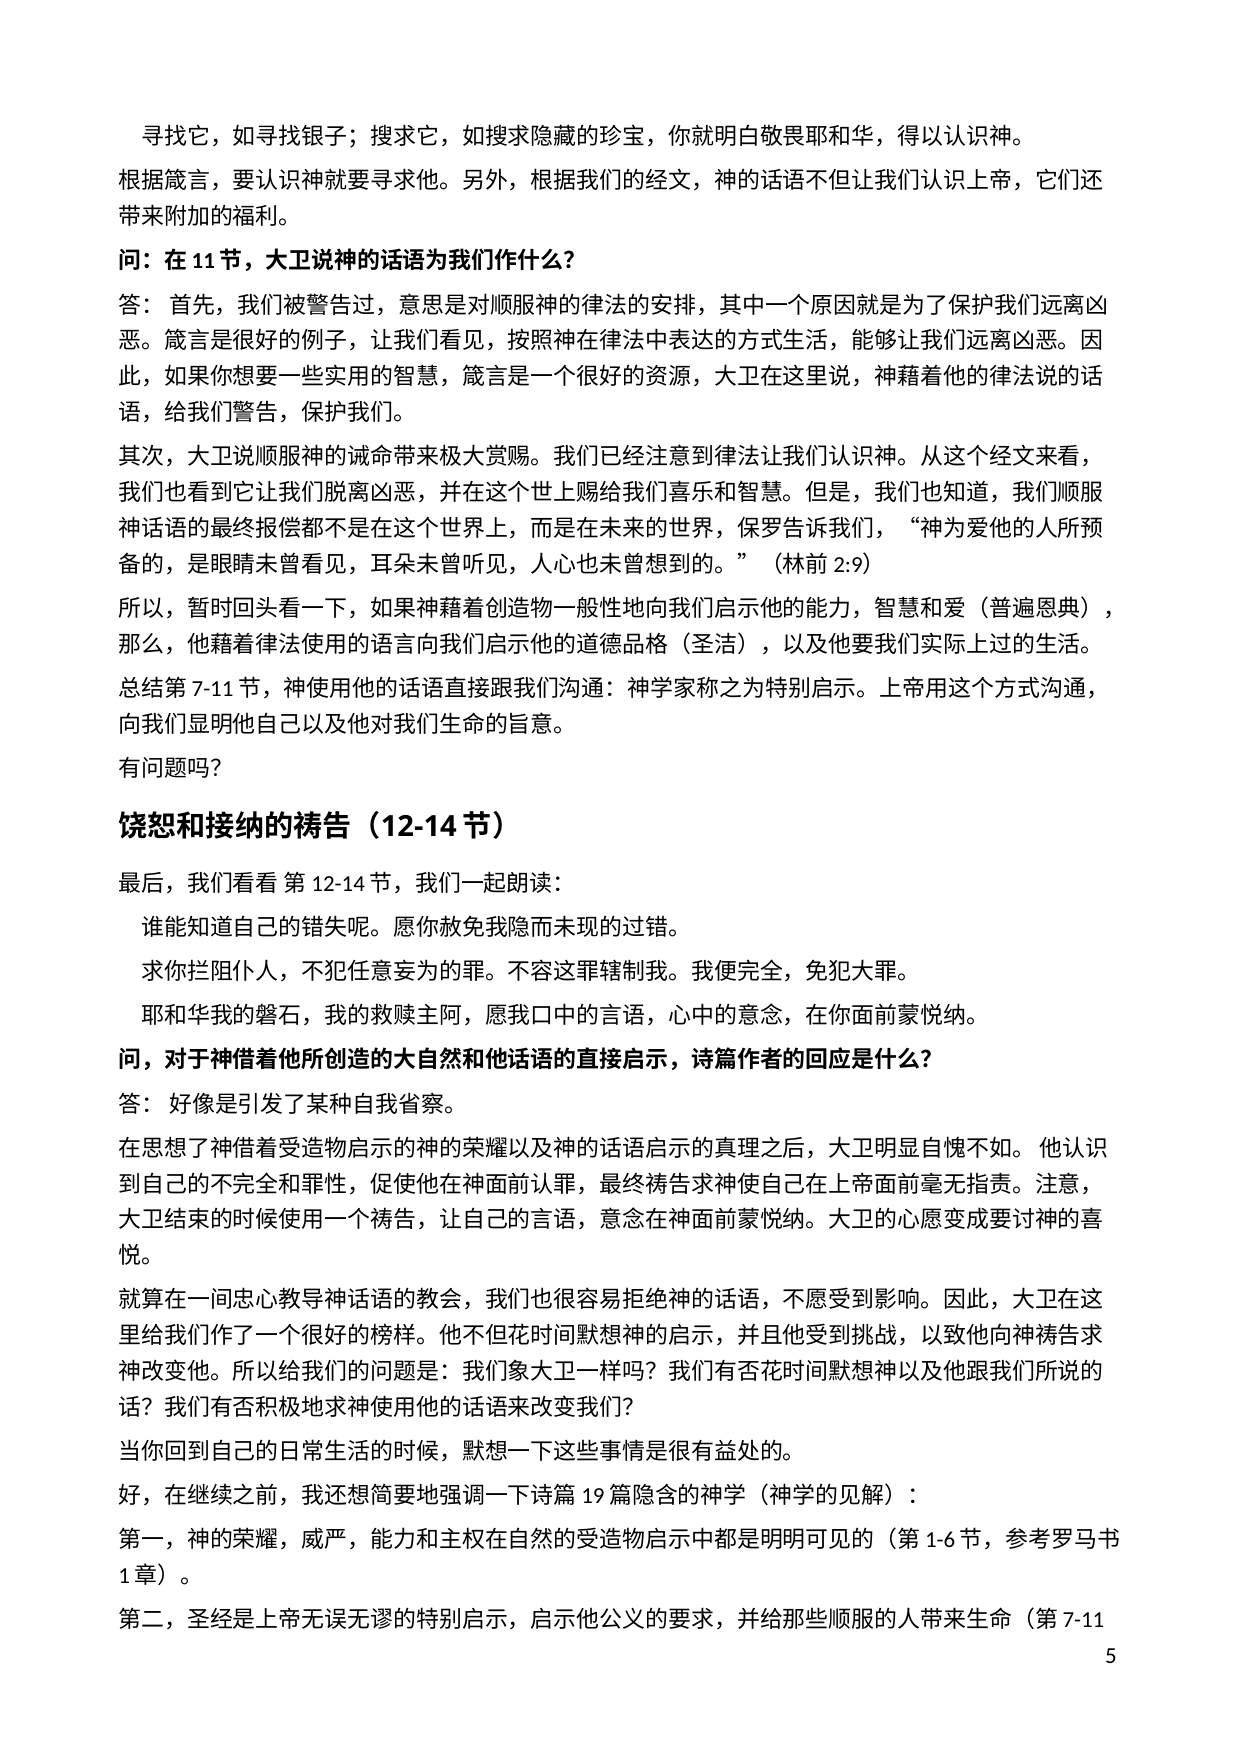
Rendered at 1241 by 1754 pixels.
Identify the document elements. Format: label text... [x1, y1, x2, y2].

subtitle 饶恕和接纳的祷告（12-14节） [118, 802, 1122, 845]
text 第一，神的荣耀，威严，能力和主权在自然的受造物启示中都是明明可见的（第1-6节，参考罗马书1章）。 [118, 1521, 1122, 1590]
text 耶和华我的磐石，我的救赎主阿，愿我口中的言语，心中的意念，在你面前蒙悦纳。 [141, 997, 1122, 1030]
text 所以，暂时回头看一下，如果神藉着创造物一般性地向我们启示他的能力，智慧和爱（普遍恩典），那么，他藉着律法使用的语言向我们启示他的道德品格（圣洁），以及他要我们实际上过的生活。 [118, 590, 1122, 659]
text 当你回到自己的日常生活的时候，默想一下这些事情是很有益处的。 [118, 1433, 1122, 1466]
text 在思想了神借着受造物启示的神的荣耀以及神的话语启示的真理之后，大卫明显自愧不如。 他认识到自己的不完全和罪性，促使他在神面前认罪，最终祷告求神使自己在上帝面前毫无指责。注意，大卫结束的时候使用一个祷告，让自己的言语，意念在神面前蒙悦纳。大卫的心愿变成要讨神的喜悦。 [118, 1130, 1122, 1270]
text 就算在一间忠心教导神话语的教会，我们也很容易拒绝神的话语，不愿受到影响。因此，大卫在这里给我们作了一个很好的榜样。他不但花时间默想神的启示，并且他受到挑战，以致他向神祷告求神改变他。所以给我们的问题是：我们象大卫一样吗？我们有否花时间默想神以及他跟我们所说的话？我们有否积极地求神使用他的话语来改变我们？ [118, 1281, 1122, 1422]
text 问，对于神借着他所创造的大自然和他话语的直接启示，诗篇作者的回应是什么？ [118, 1041, 1122, 1074]
text 问：在11节，大卫说神的话语为我们作什么？ [118, 242, 1122, 276]
text 最后，我们看看 第12-14节，我们一起朗读： [118, 865, 1122, 898]
text 好，在继续之前，我还想简要地强调一下诗篇19篇隐含的神学（神学的见解）： [118, 1477, 1122, 1510]
text 答： 首先，我们被警告过，意思是对顺服神的律法的安排，其中一个原因就是为了保护我们远离凶恶。箴言是很好的例子，让我们看见，按照神在律法中表达的方式生活，能够让我们远离凶恶。因此，如果你想要一些实用的智慧，箴言是一个很好的资源，大卫在这里说，神藉着他的律法说的话语，给我们警告，保护我们。 [118, 286, 1122, 427]
text 其次，大卫说顺服神的诫命带来极大赏赐。我们已经注意到律法让我们认识神。从这个经文来看，我们也看到它让我们脱离凶恶，并在这个世上赐给我们喜乐和智慧。但是，我们也知道，我们顺服神话语的最终报偿都不是在这个世界上，而是在未来的世界，保罗告诉我们，“神为爱他的人所预备的，是眼睛未曾看见，耳朵未曾听见，人心也未曾想到的。”（林前2:9） [118, 438, 1122, 579]
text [118, 1601, 1122, 1634]
text 根据箴言，要认识神就要寻求他。另外，根据我们的经文，神的话语不但让我们认识上帝，它们还带来附加的福利。 [118, 162, 1122, 231]
text 答： 好像是引发了某种自我省察。 [118, 1086, 1122, 1119]
text 有问题吗？ [118, 750, 1122, 783]
text 求你拦阻仆人，不犯任意妄为的罪。不容这罪辖制我。我便完全，免犯大罪。 [141, 953, 1122, 986]
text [141, 118, 1122, 151]
text 谁能知道自己的错失呢。愿你赦免我隐而未现的过错。 [141, 909, 1122, 942]
text 总结第7-11节，神使用他的话语直接跟我们沟通：神学家称之为特别启示。上帝用这个方式沟通，向我们显明他自己以及他对我们生命的旨意。 [118, 670, 1122, 739]
